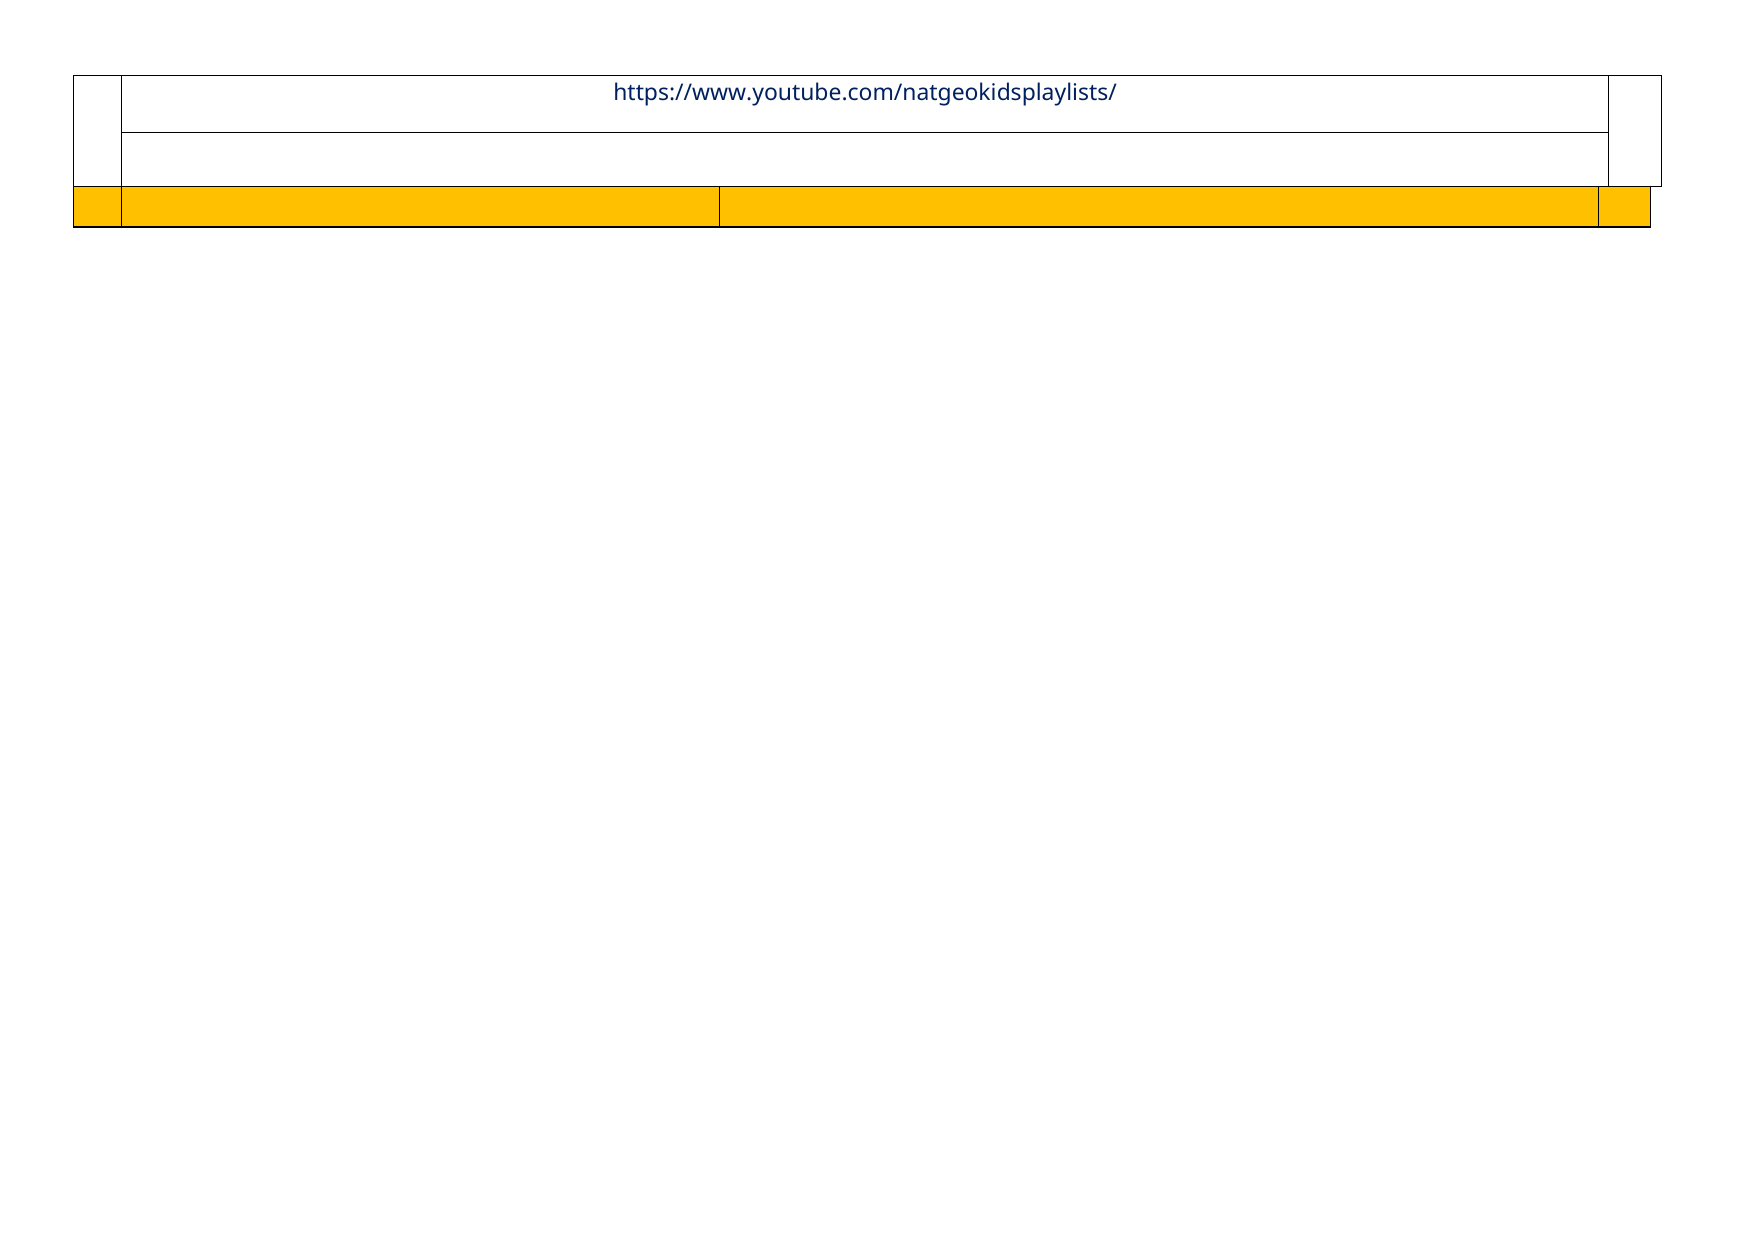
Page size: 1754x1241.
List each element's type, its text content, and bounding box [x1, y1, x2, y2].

table_cell https://www.youtube.com/natgeokidsplaylists/ [122, 76, 1608, 132]
table_cell [1599, 187, 1650, 226]
table_cell [74, 187, 121, 226]
table_cell [720, 187, 1598, 226]
table_cell [122, 133, 1608, 186]
table_cell [122, 187, 719, 226]
